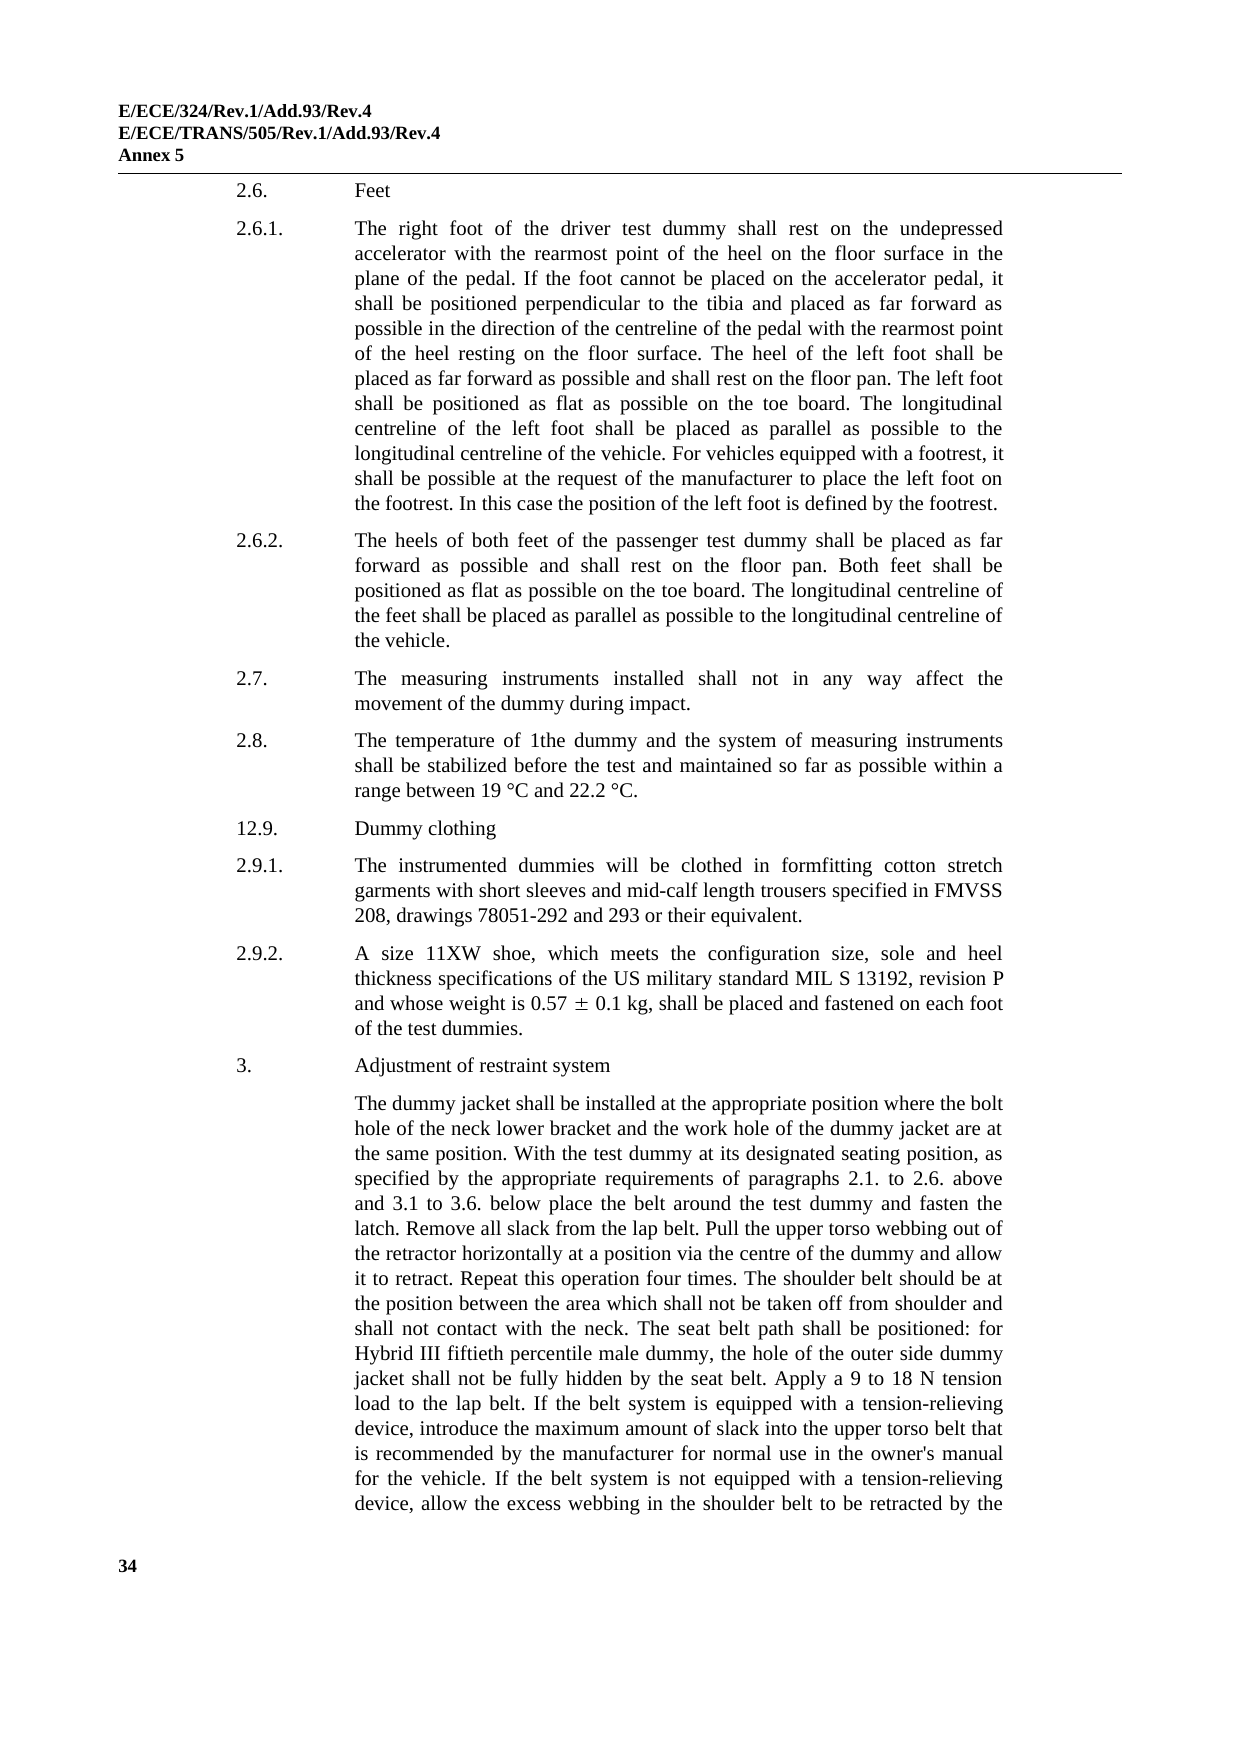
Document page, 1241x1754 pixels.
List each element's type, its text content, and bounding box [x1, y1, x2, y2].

text 2.9.1. The instrumented dummies will be clothed in formfitting cotton stretch garments with short sleeves and mid-calf length trousers specified in FMVSS 208, drawings 78051-292 and 293 or their equivalent. [236, 852, 1004, 927]
text 2.6.2. The heels of both feet of the passenger test dummy shall be placed as far forward as possible and shall rest on the floor pan. Both feet shall be positioned as flat as possible on the toe board. The longitudinal centreline of the feet shall be placed as parallel as possible to the longitudinal centreline of the vehicle. [236, 527, 1004, 652]
text 3. Adjustment of restraint system [236, 1052, 1004, 1077]
text 2.9.2. A size 11XW shoe, which meets the configuration size, sole and heel thickness specifications of the US military standard MIL S 13192, revision P and whose weight is 0.57 0.1 kg, shall be placed and fastened on each foot of the test dummies. [236, 940, 1004, 1040]
text 2.8. The temperature of the dummy and the system of measuring instruments shall be stabilized before the test and maintained so far as possible within a range between 19 °C and 22.2 °C. [236, 727, 1004, 802]
text 2.9. Dummy clothing [236, 815, 1004, 840]
text 2.6. Feet [236, 177, 1004, 202]
text 2.7. The measuring instruments installed shall not in any way affect the movement of the dummy during impact. [236, 665, 1004, 715]
text 2.6.1. The right foot of the driver test dummy shall rest on the undepressed accelerator with the rearmost point of the heel on the floor surface in the plane of the pedal. If the foot cannot be placed on the accelerator pedal, it shall be positioned perpendicular to the tibia and placed as far forward as possible in the direction of the centreline of the pedal with the rearmost point of the heel resting on the floor surface. The heel of the left foot shall be placed as far forward as possible and shall rest on the floor pan. The left foot shall be positioned as flat as possible on the toe board. The longitudinal centreline of the left foot shall be placed as parallel as possible to the longitudinal centreline of the vehicle. For vehicles equipped with a footrest, it shall be possible at the request of the manufacturer to place the left foot on the footrest. In this case the position of the left foot is defined by the footrest. [236, 215, 1004, 515]
